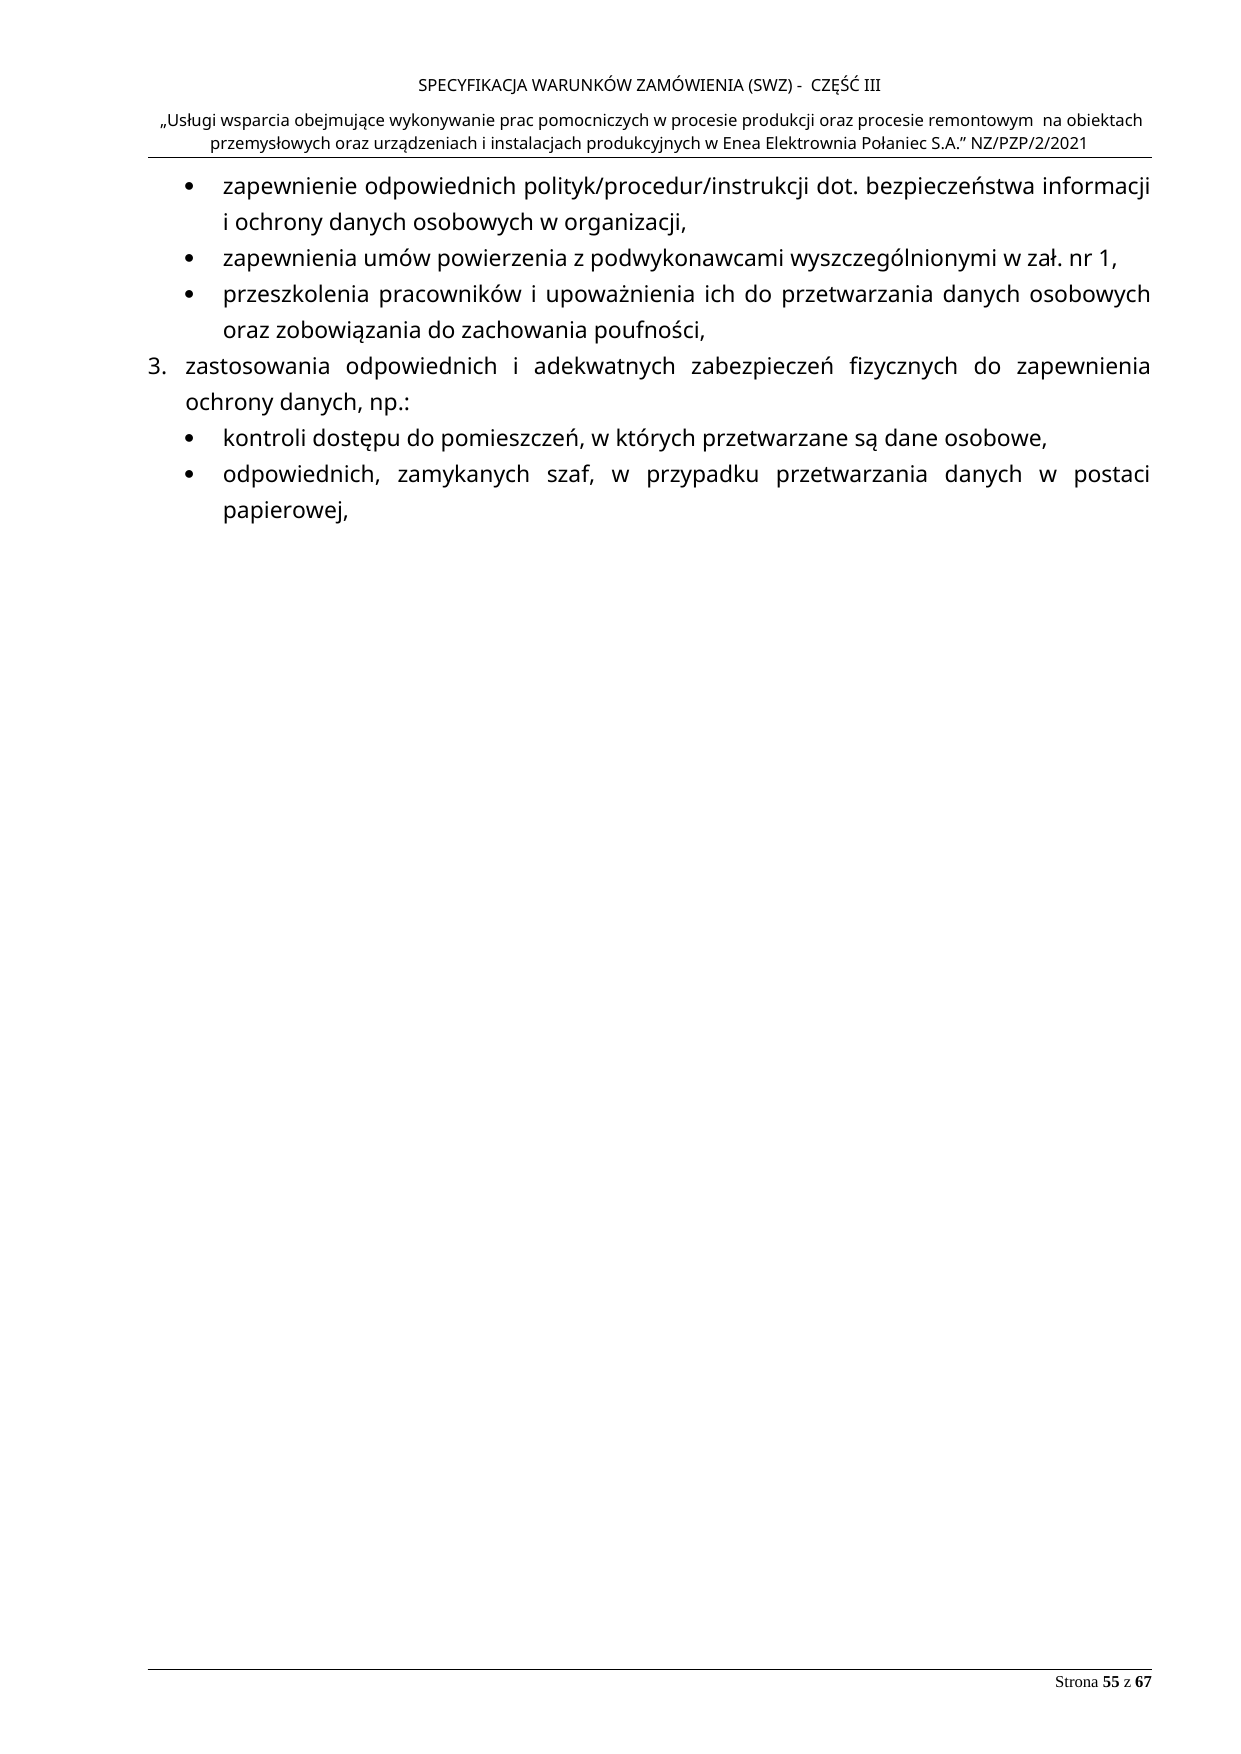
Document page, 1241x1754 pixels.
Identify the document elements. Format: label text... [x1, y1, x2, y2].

list zapewnienie odpowiednich polityk/procedur/instrukcji dot. bezpieczeństwa informacji i ochrony danych osobowych w organizacji, [185, 170, 1152, 237]
list odpowiednich, zamykanych szaf, w przypadku przetwarzania danych w postaci papierowej, [185, 458, 1152, 525]
list zastosowania odpowiednich i adekwatnych zabezpieczeń fizycznych do zapewnienia ochrony danych, np.: [148, 350, 1152, 417]
list kontroli dostępu do pomieszczeń, w których przetwarzane są dane osobowe, [185, 422, 1152, 453]
list zapewnienia umów powierzenia z podwykonawcami wyszczególnionymi w zał. nr 1, [185, 242, 1152, 273]
list przeszkolenia pracowników i upoważnienia ich do przetwarzania danych osobowych oraz zobowiązania do zachowania poufności, [185, 278, 1152, 345]
